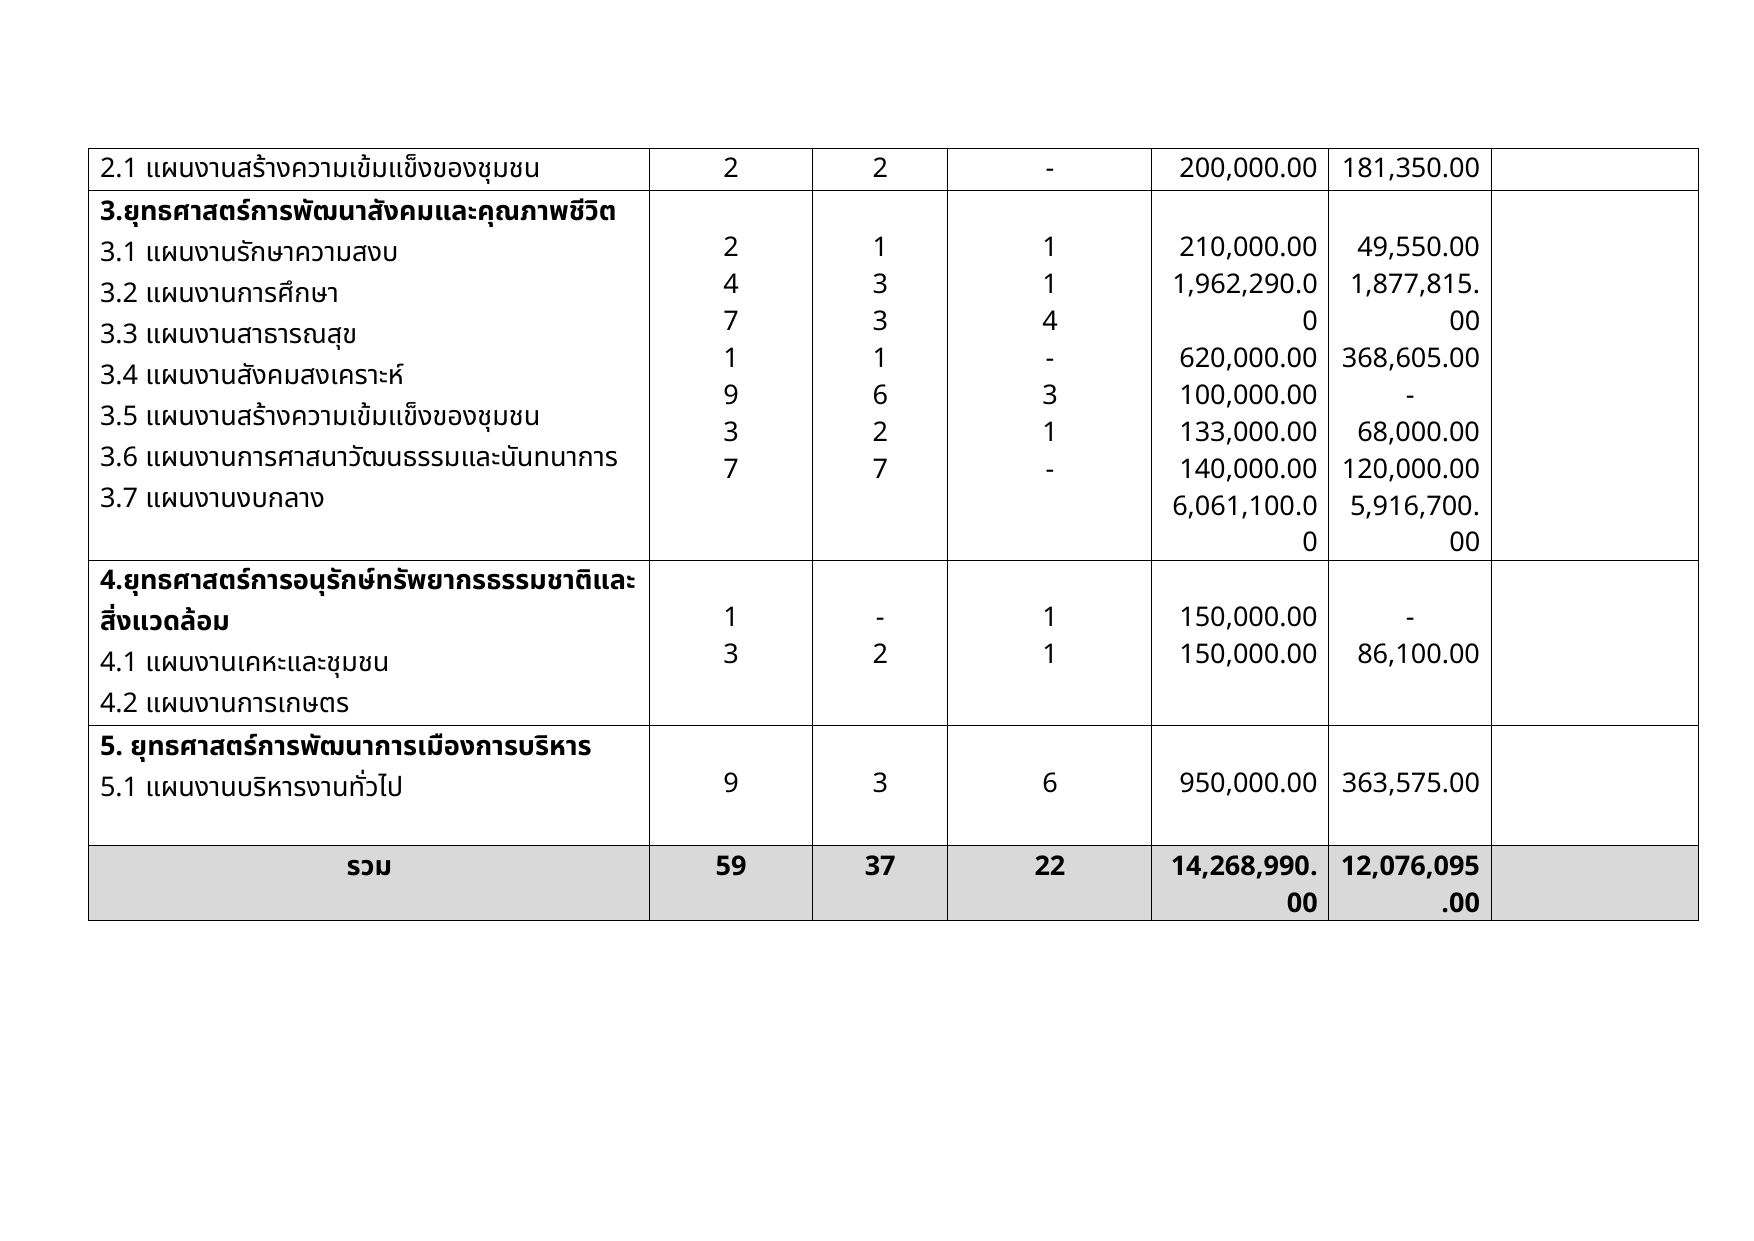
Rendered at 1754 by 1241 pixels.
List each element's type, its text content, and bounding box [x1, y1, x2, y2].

table_cell - [948, 149, 1151, 190]
table_cell 1 3 3 1 6 2 7 [813, 191, 947, 560]
table_cell 2 [813, 149, 947, 190]
table_cell 1 3 [650, 561, 812, 725]
table_cell รวม [89, 846, 649, 920]
table_cell 200,000.00 [1152, 149, 1328, 190]
table_cell [1492, 846, 1698, 920]
table_cell 1 1 [948, 561, 1151, 725]
table_cell 181,350.00 [1329, 149, 1491, 190]
table_cell 950,000.00 [1152, 726, 1328, 845]
table_cell 2 4 7 1 9 3 7 [650, 191, 812, 560]
table_cell 59 [650, 846, 812, 920]
table_cell 3.ยุทธศาสตร์การพัฒนาสังคมและคุณภาพชีวิต 3.1 แผนงานรักษาความสงบ 3.2 แผนงานการศึกษา 3.3 แผนงานสาธารณสุข 3.4 แผนงานสังคมสงเคราะห์ 3.5 แผนงานสร้างความเข้มแข็งของชุมชน 3.6 แผนงานการศาสนาวัฒนธรรมและนันทนาการ 3.7 แผนงานงบกลาง [89, 191, 649, 560]
table_cell - 86,100.00 [1329, 561, 1491, 725]
table_cell [1492, 191, 1698, 560]
table_cell 14,268,990.00 [1152, 846, 1328, 920]
table_cell 3 [813, 726, 947, 845]
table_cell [89, 149, 649, 190]
table_cell 6 [948, 726, 1151, 845]
table_cell 150,000.00 150,000.00 [1152, 561, 1328, 725]
table_cell 37 [813, 846, 947, 920]
table_cell 12,076,095.00 [1329, 846, 1491, 920]
table_cell 9 [650, 726, 812, 845]
table_cell [1492, 561, 1698, 725]
table_cell 210,000.00 1,962,290.00 620,000.00 100,000.00 133,000.00 140,000.00 6,061,100.00 [1152, 191, 1328, 560]
table_cell 5. ยุทธศาสตร์การพัฒนาการเมืองการบริหาร 5.1 แผนงานบริหารงานทั่วไป [89, 726, 649, 845]
table_cell 22 [948, 846, 1151, 920]
table_cell 4.ยุทธศาสตร์การอนุรักษ์ทรัพยากรธรรมชาติและสิ่งแวดล้อม 4.1 แผนงานเคหะและชุมชน 4.2 แผนงานการเกษตร [89, 561, 649, 725]
table_cell [1492, 149, 1698, 190]
table_cell 49,550.00 1,877,815.00 368,605.00 - 68,000.00 120,000.00 5,916,700.00 [1329, 191, 1491, 560]
table_cell 363,575.00 [1329, 726, 1491, 845]
table_cell - 2 [813, 561, 947, 725]
table_cell 1 1 4 - 3 1 - [948, 191, 1151, 560]
table_cell 2 [650, 149, 812, 190]
table_cell [1492, 726, 1698, 845]
